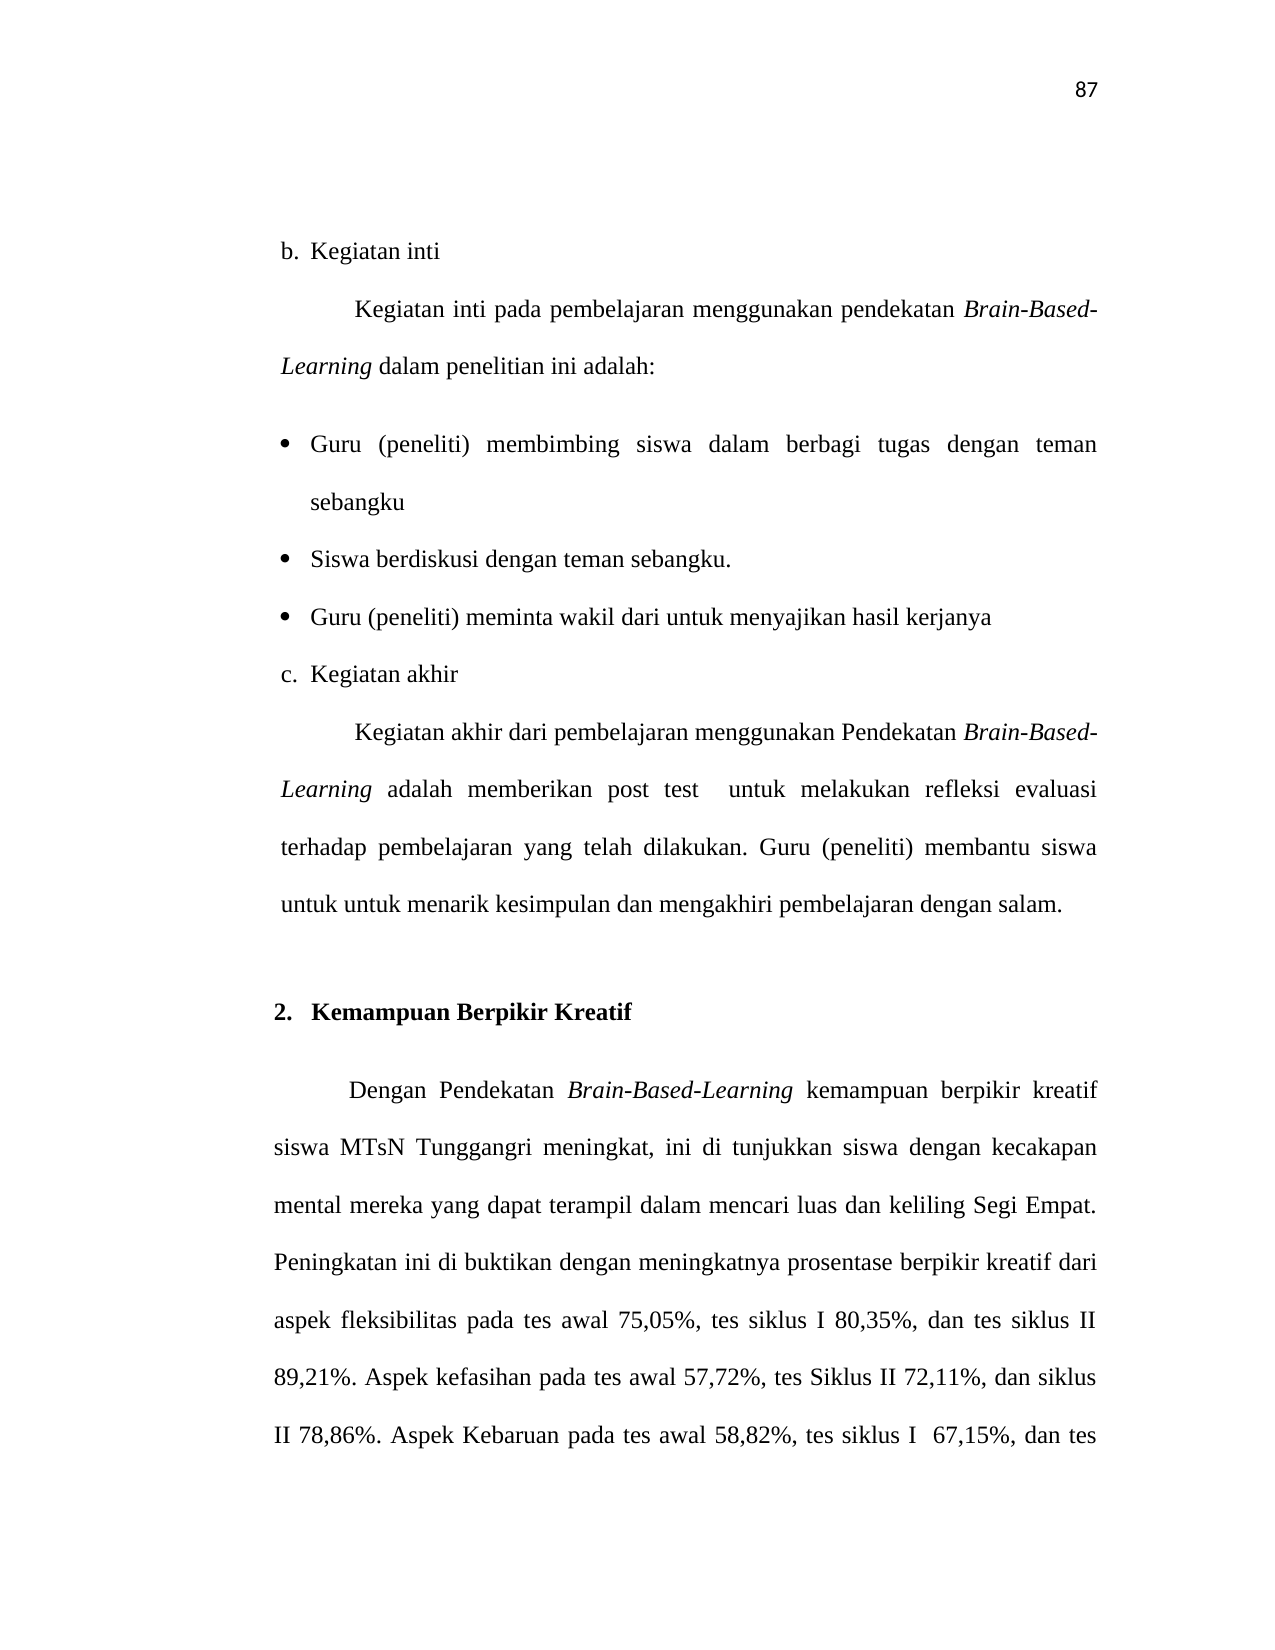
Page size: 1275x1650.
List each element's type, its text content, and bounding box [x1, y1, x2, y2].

list Guru (peneliti) membimbing siswa dalam berbagi tugas dengan teman sebangku [281, 429, 1098, 516]
list Guru (peneliti) meminta wakil dari untuk menyajikan hasil kerjanya [281, 602, 1098, 631]
text Kegiatan akhir dari pembelajaran menggunakan Pendekatan Brain-Based-Learning adalah memberikan post test untuk melakukan refleksi evaluasi terhadap pembelajaran yang telah dilakukan. Guru (peneliti) membantu siswa untuk untuk menarik kesimpulan dan mengakhiri pembelajaran dengan salam. [281, 717, 1098, 918]
text Kegiatan inti pada pembelajaran menggunakan pendekatan Brain-Based-Learning dalam penelitian ini adalah: [281, 294, 1098, 380]
list Kemampuan Berpikir Kreatif [274, 997, 1098, 1025]
list Siswa berdiskusi dengan teman sebangku. [281, 544, 1098, 573]
list Kegiatan akhir [281, 659, 1098, 688]
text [274, 1075, 1098, 1449]
list Kegiatan inti [281, 236, 1098, 265]
